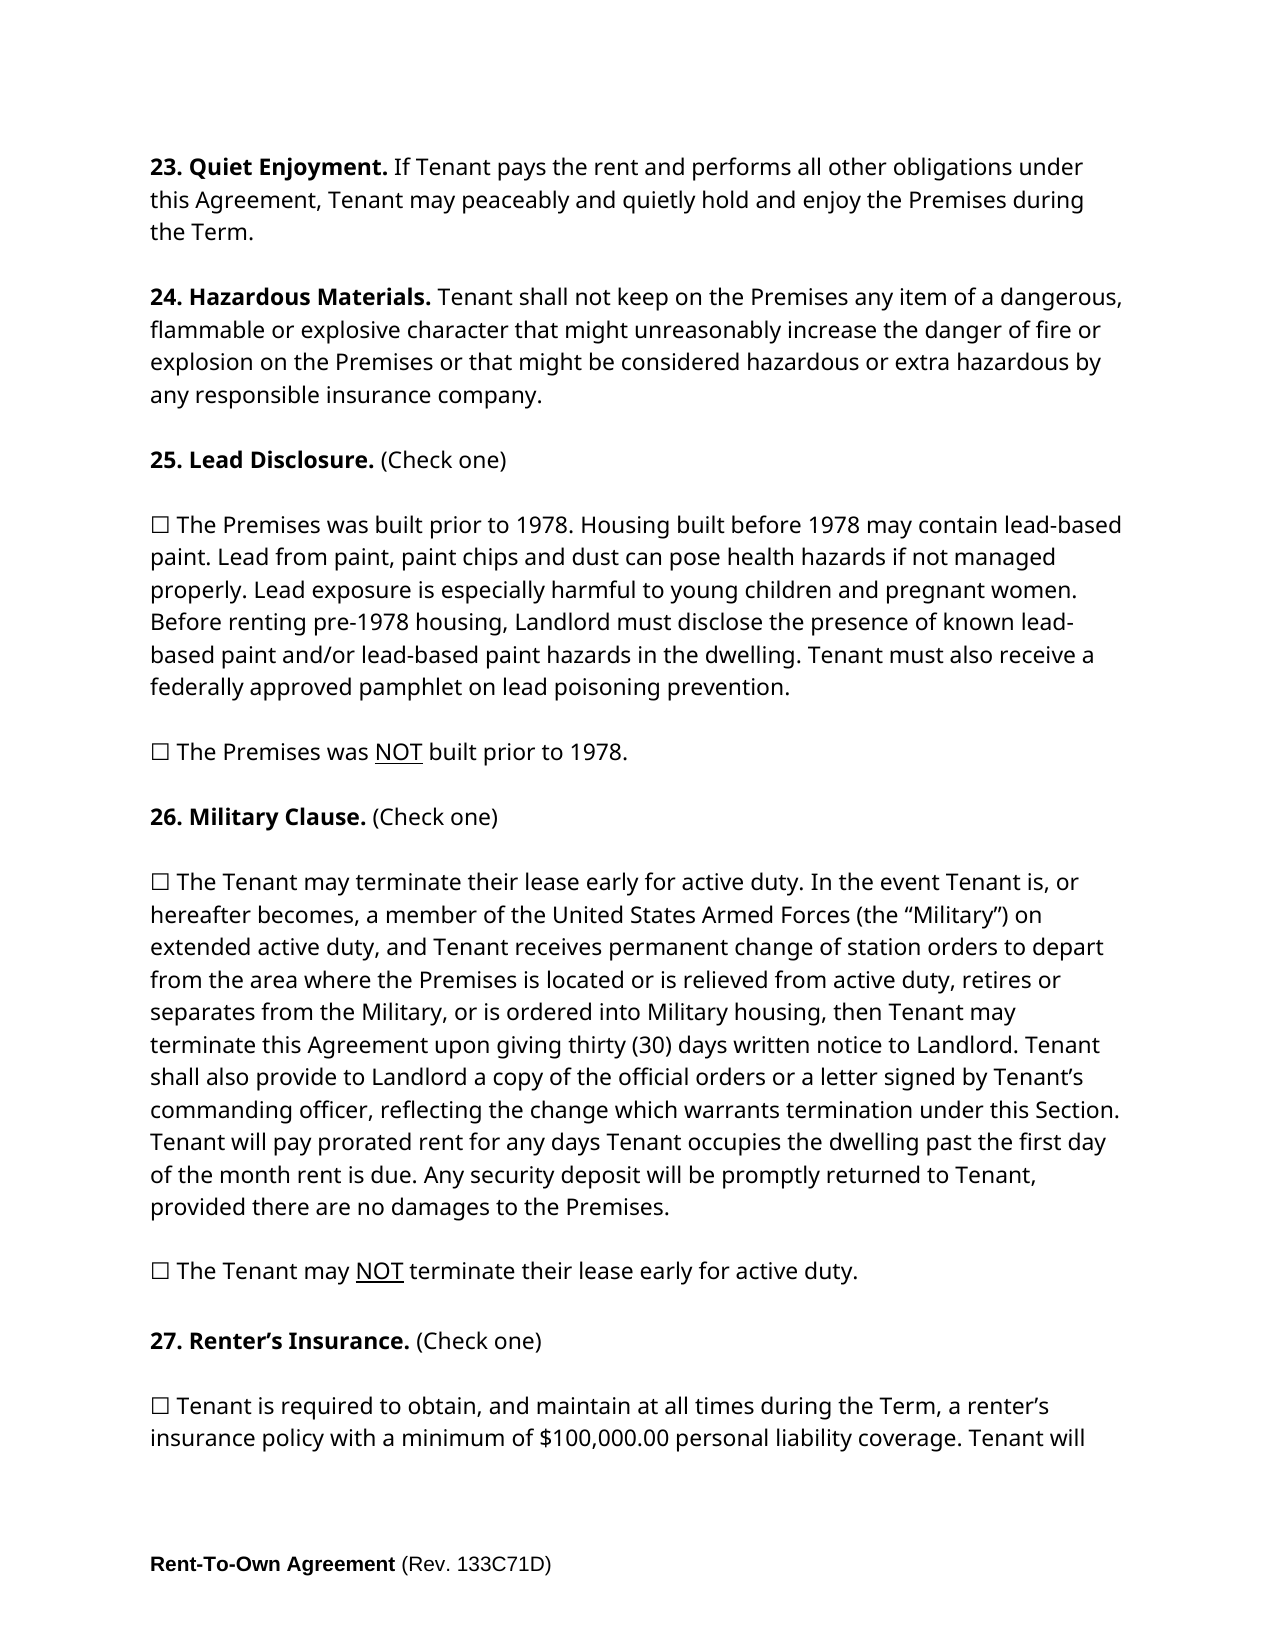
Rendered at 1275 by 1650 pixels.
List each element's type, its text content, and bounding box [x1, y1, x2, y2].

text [150, 1388, 1125, 1453]
text 23. Quiet Enjoyment. If Tenant pays the rent and performs all other obligations under this Agreement, Tenant may peaceably and quietly hold and enjoy the Premises during the Term. [150, 150, 1125, 247]
text 24. Hazardous Materials. Tenant shall not keep on the Premises any item of a dangerous, flammable or explosive character that might unreasonably increase the danger of fire or explosion on the Premises or that might be considered hazardous or extra hazardous by any responsible insurance company. [150, 280, 1125, 410]
text 26. Military Clause. (Check one) [150, 800, 1125, 832]
text The Tenant may NOT terminate their lease early for active duty. [150, 1255, 1125, 1286]
text 27. Renter’s Insurance. (Check one) [150, 1323, 1125, 1356]
text The Premises was NOT built prior to 1978. [150, 735, 1125, 767]
text The Premises was built prior to 1978. Housing built before 1978 may contain lead-based paint. Lead from paint, paint chips and dust can pose health hazards if not managed properly. Lead exposure is especially harmful to young children and pregnant women. Before renting pre-1978 housing, Landlord must disclose the presence of known lead-based paint and/or lead-based paint hazards in the dwelling. Tenant must also receive a federally approved pamphlet on lead poisoning prevention. [150, 507, 1125, 702]
text The Tenant may terminate their lease early for active duty. In the event Tenant is, or hereafter becomes, a member of the United States Armed Forces (the “Military”) on extended active duty, and Tenant receives permanent change of station orders to depart from the area where the Premises is located or is relieved from active duty, retires or separates from the Military, or is ordered into Military housing, then Tenant may terminate this Agreement upon giving thirty (30) days written notice to Landlord. Tenant shall also provide to Landlord a copy of the official orders or a letter signed by Tenant’s commanding officer, reflecting the change which warrants termination under this Section. Tenant will pay prorated rent for any days Tenant occupies the dwelling past the first day of the month rent is due. Any security deposit will be promptly returned to Tenant, provided there are no damages to the Premises. [150, 865, 1125, 1222]
text 25. Lead Disclosure. (Check one) [150, 442, 1125, 475]
